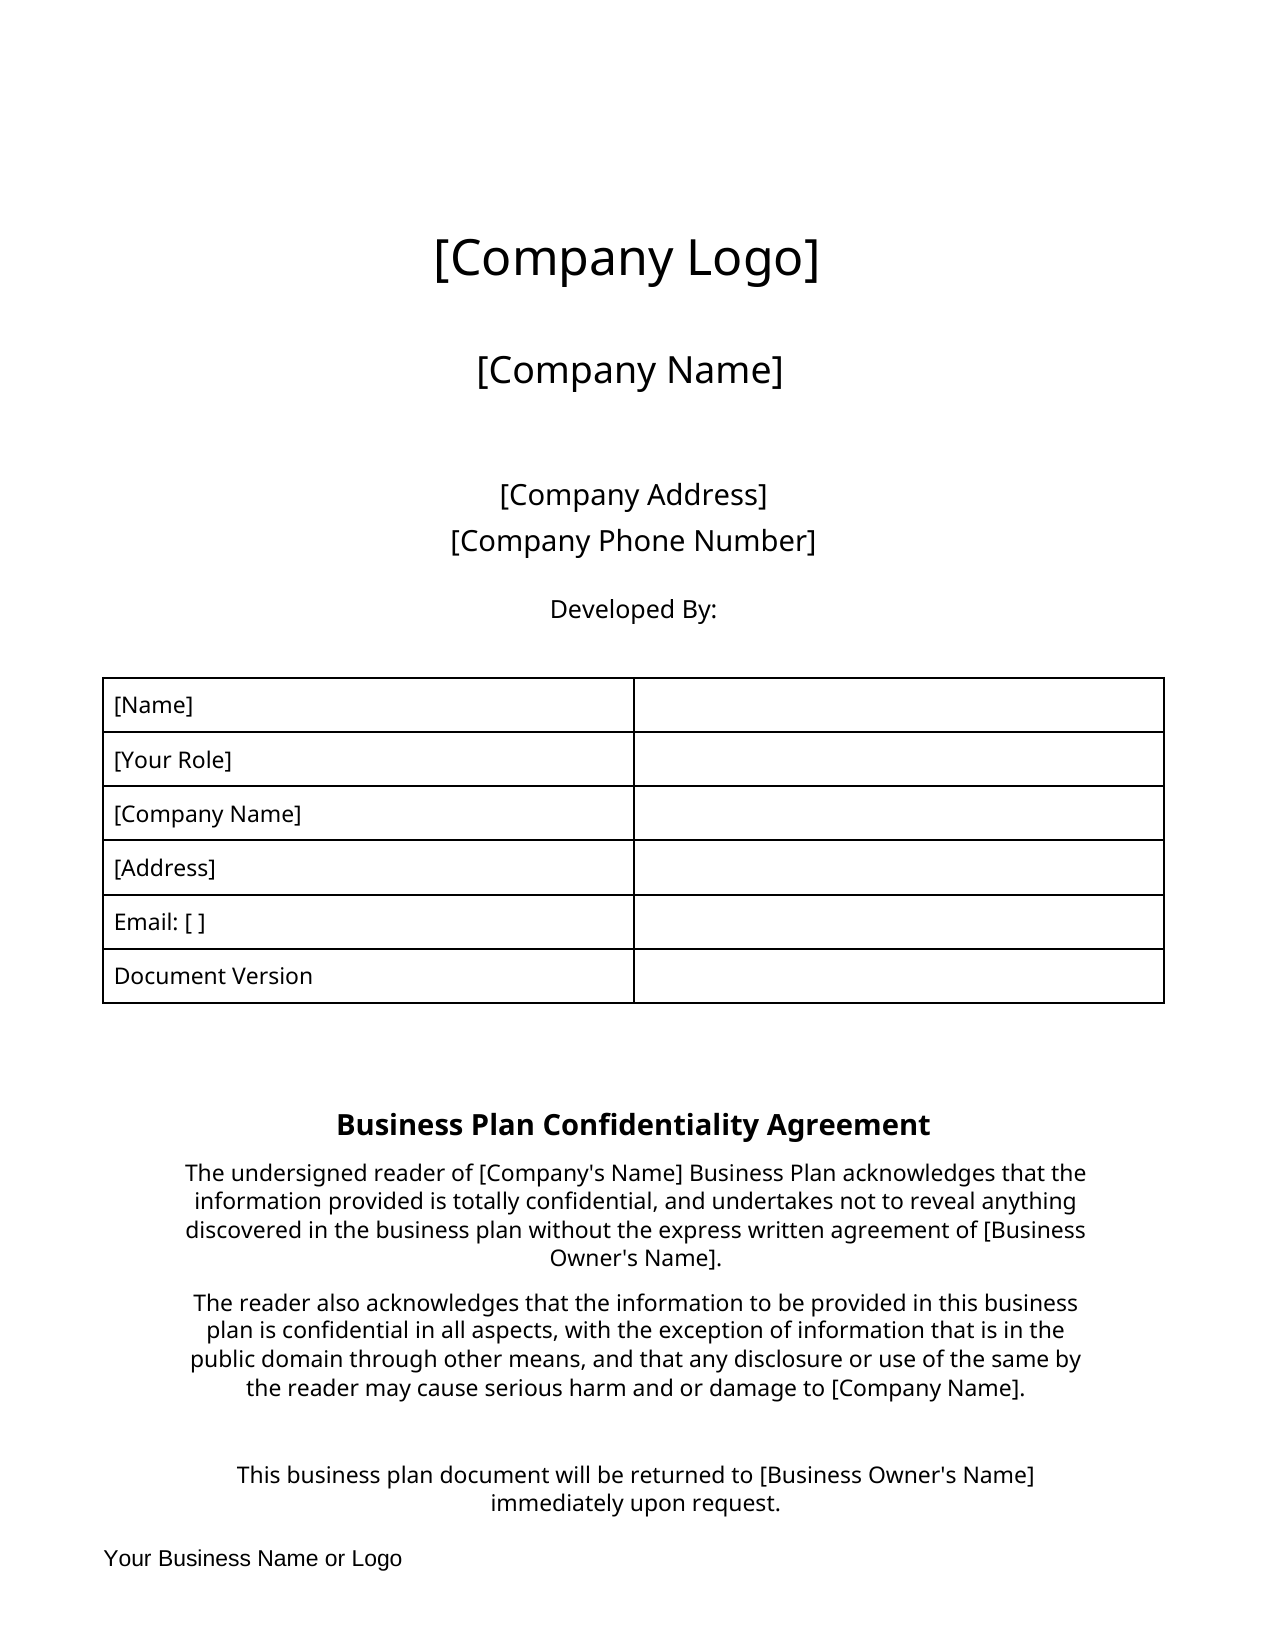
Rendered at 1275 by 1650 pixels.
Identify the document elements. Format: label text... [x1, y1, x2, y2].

text [Company Logo] [103, 222, 821, 290]
table_cell [Company Name] [104, 787, 633, 839]
table_cell [635, 733, 1163, 785]
text The undersigned reader of [Company's Name] Business Plan acknowledges that the information provided is totally confidential, and undertakes not to reveal anything discovered in the business plan without the express written agreement of [Business Owner's Name]. [180, 1159, 1091, 1274]
table_cell [635, 950, 1163, 1002]
text [Company Name] [103, 344, 784, 395]
table_cell Document Version [104, 950, 633, 1002]
table_cell [Your Role] [104, 733, 633, 785]
table_header [635, 679, 1163, 731]
table_cell [635, 896, 1163, 948]
text The reader also acknowledges that the information to be provided in this business plan is confidential in all aspects, with the exception of information that is in the public domain through other means, and that any disclosure or use of the same by the reader may cause serious harm and or damage to [Company Name]. [180, 1288, 1091, 1403]
text This business plan document will be returned to [Business Owner's Name] immediately upon request. [180, 1461, 1091, 1518]
table_cell Email: [ ] [104, 896, 633, 948]
text Business Plan Confidentiality Agreement [103, 1104, 1164, 1144]
text Developed By: [103, 592, 1164, 626]
table_cell [635, 787, 1163, 839]
text [Company Address] [103, 474, 1164, 514]
table_cell [635, 841, 1163, 893]
text [Company Phone Number] [103, 520, 1164, 559]
table_header [Name] [104, 679, 633, 731]
table_cell [Address] [104, 841, 633, 893]
